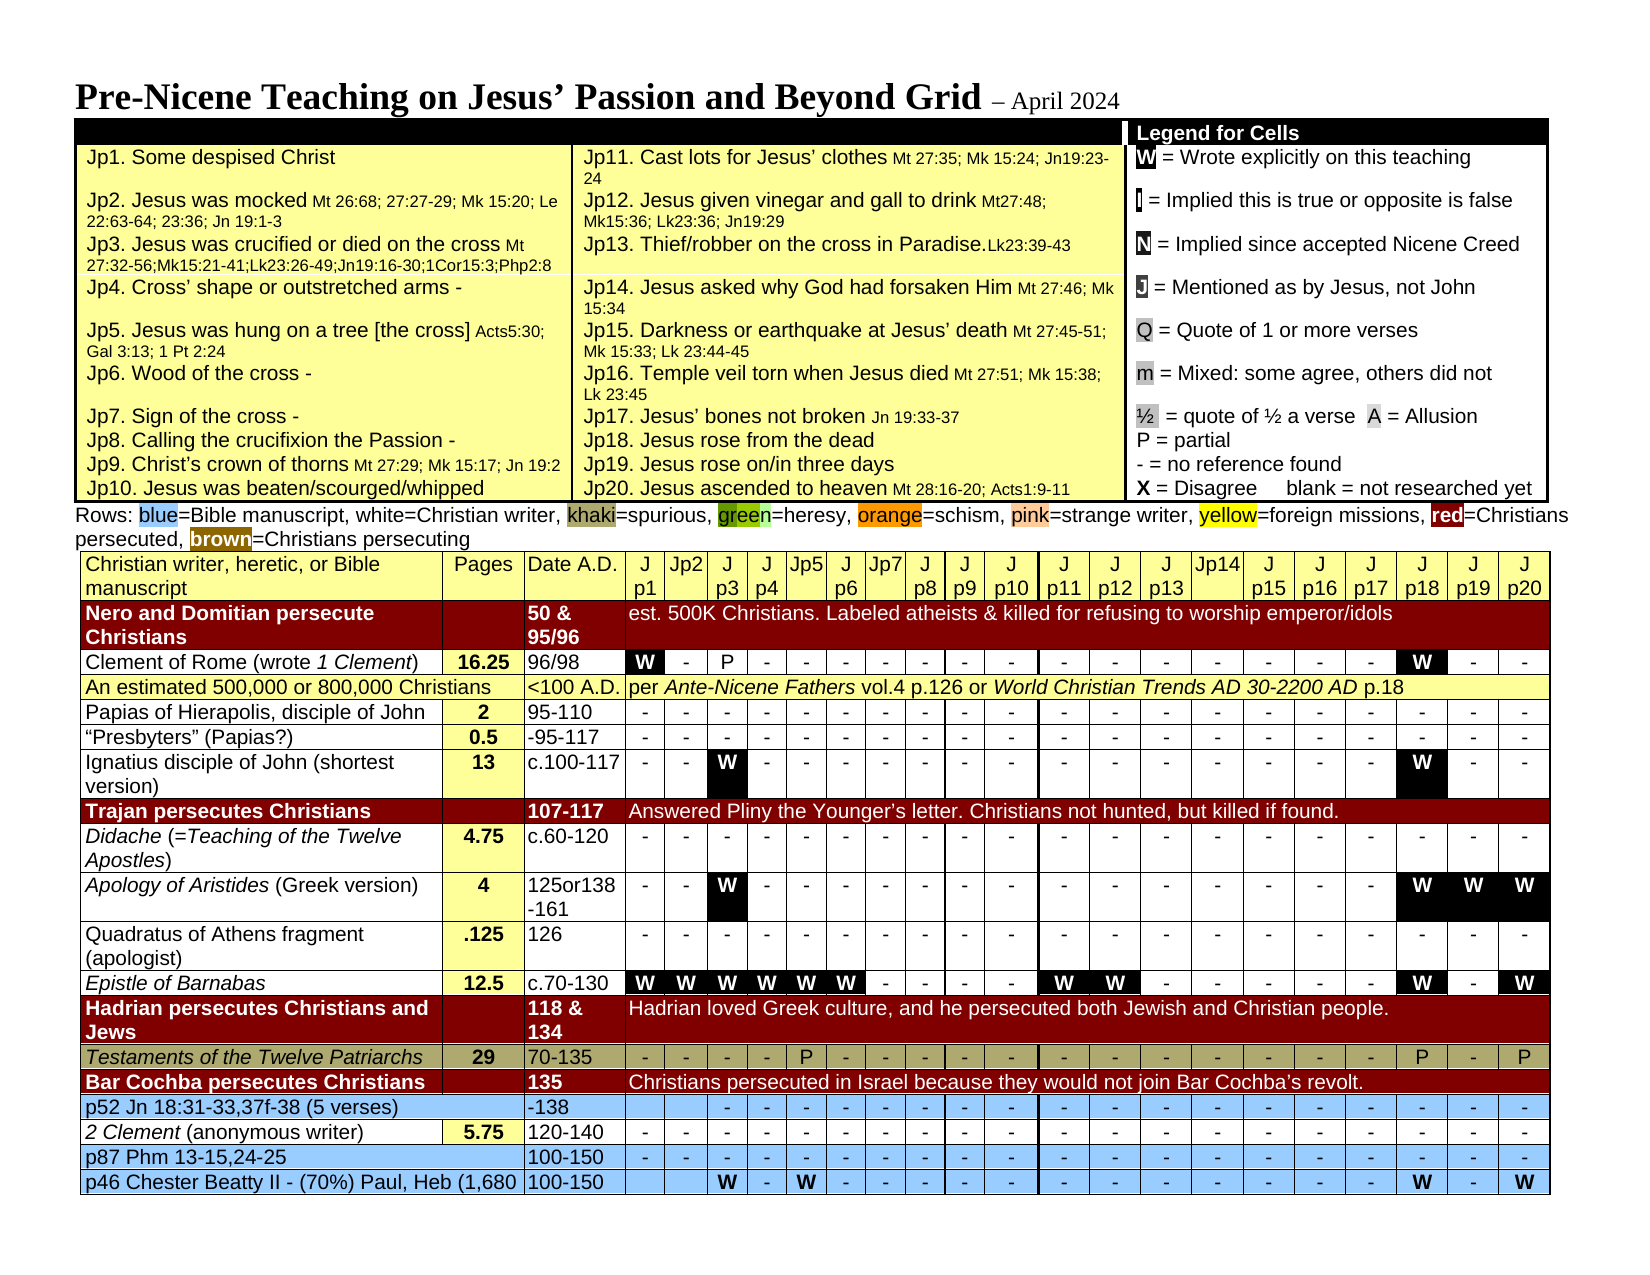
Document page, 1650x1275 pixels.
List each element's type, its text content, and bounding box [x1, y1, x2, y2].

table_cell - [985, 750, 1037, 798]
table_cell - [827, 922, 865, 969]
table_cell - [946, 750, 984, 798]
table_cell Christians persecuted in because they would not join Bar Cochba’s revolt. [626, 1070, 1549, 1093]
table_cell - [866, 725, 905, 749]
table_header Jp6 [827, 552, 865, 600]
table_cell 100-150 [525, 1170, 625, 1193]
table_cell - [1244, 650, 1294, 674]
table_cell - [946, 1045, 984, 1068]
table_cell W [708, 873, 747, 921]
table_header Jp5 [787, 552, 826, 600]
table_header Jp10 [985, 552, 1037, 600]
table_cell 95-110 [525, 700, 625, 724]
table_cell P [708, 650, 747, 674]
table_cell - [1141, 922, 1191, 969]
table_cell - [1346, 824, 1396, 872]
table_cell - [946, 873, 984, 921]
table_cell - [1244, 1095, 1294, 1118]
table_cell - [946, 971, 984, 994]
table_cell - [1346, 1045, 1396, 1068]
table_cell - [1192, 700, 1243, 724]
table_cell - [708, 1145, 747, 1168]
table_cell - [665, 650, 707, 674]
table_cell - [1346, 922, 1396, 969]
table_cell Jp17. Jesus’ bones not broken Jn 19:33-37 [573, 404, 1124, 428]
table_cell - [787, 1120, 826, 1143]
table_cell - = no reference found [1127, 452, 1546, 476]
table_cell - [1141, 971, 1191, 994]
table_cell - [708, 922, 747, 969]
table_cell - [665, 1120, 707, 1143]
table_header Jp16 [1295, 552, 1345, 600]
table_cell - [946, 1170, 984, 1193]
table_cell - [1295, 1120, 1345, 1143]
table_header Jp12 [1090, 552, 1140, 600]
table_cell Jp18. Jesus rose from the dead [573, 428, 1124, 452]
table_cell - [1040, 650, 1089, 674]
table_header Jp2 [665, 552, 707, 600]
table_cell - [1244, 725, 1294, 749]
table_cell - [1244, 1170, 1294, 1193]
table_cell 70-135 [525, 1045, 625, 1068]
table_header Legend for Cells [1128, 121, 1546, 145]
table_cell - [1244, 1045, 1294, 1068]
table_cell - [1448, 725, 1498, 749]
table_cell - [708, 1045, 747, 1068]
table_cell - [1448, 922, 1498, 969]
table_header Jp19 [1448, 552, 1498, 600]
table_cell - [985, 873, 1037, 921]
table_cell W [1499, 1170, 1549, 1193]
table_header Jp18 [1397, 552, 1447, 600]
table_cell - [1040, 824, 1089, 872]
table_cell - [906, 750, 944, 798]
table_cell - [906, 1120, 944, 1143]
table_cell m = Mixed: some agree, others did not [1127, 361, 1546, 404]
table_cell - [1346, 1120, 1396, 1143]
table_cell - [1090, 700, 1140, 724]
table_cell Jp11. Cast lots for Jesus’ clothes Mt 27:35; Mk 15:24; Jn19:23-24 [573, 145, 1124, 188]
table_cell - [985, 971, 1037, 994]
table_cell W [1397, 971, 1447, 994]
table_cell - [626, 1120, 664, 1143]
table_cell - [1090, 1095, 1140, 1118]
table_cell - [748, 650, 786, 674]
table_cell - [1448, 650, 1498, 674]
table_cell - [787, 1095, 826, 1118]
table_cell - [1040, 1145, 1089, 1168]
table_cell - [1244, 971, 1294, 994]
table_cell - [1040, 1095, 1089, 1118]
table_cell - [748, 824, 786, 872]
table_cell - [1040, 750, 1089, 798]
table_cell - [787, 1145, 826, 1168]
table_cell - [626, 873, 664, 921]
table_cell .125 [443, 922, 524, 969]
table_cell - [1448, 1170, 1498, 1193]
table_cell p87 Phm 13-15,24-25 [81, 1145, 524, 1168]
table_cell 120-140 [525, 1120, 625, 1143]
table_cell - [1448, 700, 1498, 724]
table_cell - [1141, 1120, 1191, 1143]
table_cell - [626, 1045, 664, 1068]
table_cell - [1141, 1045, 1191, 1068]
table_cell - [985, 1170, 1037, 1193]
table_cell - [985, 700, 1037, 724]
table_cell Testaments of the Twelve Patriarchs [81, 1045, 442, 1068]
table_cell Didache (=Teaching of the Twelve Apostles) [81, 824, 442, 872]
table_cell - [1192, 824, 1243, 872]
table_cell Jp20. Jesus ascended to heaven Mt 28:16-20; Acts1:9-11 [573, 476, 1124, 500]
table_cell Ignatius disciple of John (shortest version) [81, 750, 442, 798]
table_cell - [748, 873, 786, 921]
table_cell - [985, 650, 1037, 674]
text Rows: blue=Bible manuscript, white=Christian writer, khaki=spurious, green=heresy, orange=schism, pink=strange writer, yellow=foreign missions, red=Christians persecuted, brown=Christians persecuting [75, 503, 1575, 551]
table_cell - [665, 1045, 707, 1068]
table_cell 118 & 134 [525, 996, 625, 1043]
table_cell W [626, 971, 664, 994]
table_cell - [1295, 650, 1345, 674]
table_header Jp7 [866, 552, 905, 600]
table_cell - [1244, 1145, 1294, 1168]
table_cell - [665, 1145, 707, 1168]
table_cell P [1397, 1045, 1447, 1068]
table_cell - [1295, 922, 1345, 969]
table_cell - [1295, 1095, 1345, 1118]
table_cell P [1499, 1045, 1549, 1068]
table_cell - [748, 1170, 786, 1193]
table_cell - [1040, 922, 1089, 969]
table_cell 4 [443, 873, 524, 921]
table_cell est. 500K Christians. Labeled atheists & killed for refusing to worship emperor/idols [626, 601, 1549, 649]
table_cell “Presbyters” (Papias?) [81, 725, 442, 749]
table_cell - [946, 824, 984, 872]
table_cell - [1192, 725, 1243, 749]
table_cell - [1090, 725, 1140, 749]
table_cell - [1499, 1120, 1549, 1143]
table_cell - [708, 700, 747, 724]
table_cell - [1040, 700, 1089, 724]
table_cell - [748, 1145, 786, 1168]
table_cell - [1040, 725, 1089, 749]
table_header Jp20 [1499, 552, 1549, 600]
table_cell Jp3. Jesus was crucified or died on the cross Mt 27:32-56;Mk15:21-41;Lk23:26-49;Jn19:16-30;1Cor15:3;Php2:8 [77, 231, 571, 274]
table_cell - [985, 725, 1037, 749]
table_cell Apology of Aristides (Greek version) [81, 873, 442, 921]
table_cell [665, 1095, 707, 1118]
table_cell Jp19. Jesus rose on/in three days [573, 452, 1124, 476]
table_cell - [1295, 725, 1345, 749]
table_cell An estimated 500,000 or 800,000 Christians [81, 675, 524, 699]
table_cell - [866, 824, 905, 872]
table_cell - [626, 700, 664, 724]
table_cell - [626, 922, 664, 969]
table_cell - [1192, 750, 1243, 798]
table_cell c.70-130 [525, 971, 625, 994]
table_cell - [906, 873, 944, 921]
table_cell - [866, 1095, 905, 1118]
table_cell - [1295, 1145, 1345, 1168]
table_cell - [946, 725, 984, 749]
table_cell p52 Jn 18:31-33,37f-38 (5 verses) [81, 1095, 524, 1118]
table_cell 100-150 [525, 1145, 625, 1168]
table_cell - [1295, 700, 1345, 724]
table_cell W [708, 971, 747, 994]
table_cell - [1090, 650, 1140, 674]
table_cell - [827, 1170, 865, 1193]
table_cell P [787, 1045, 826, 1068]
table_cell - [946, 1120, 984, 1143]
table_cell - [1141, 1095, 1191, 1118]
table_cell - [665, 725, 707, 749]
table_cell - [906, 971, 944, 994]
table_cell - [665, 700, 707, 724]
table_cell - [665, 873, 707, 921]
table_cell - [1141, 1170, 1191, 1193]
table_cell - [1244, 922, 1294, 969]
table_cell - [1295, 1170, 1345, 1193]
table_cell Jp15. Darkness or earthquake at Jesus’ death Mt 27:45-51; Mk 15:33; Lk 23:44-45 [573, 318, 1124, 361]
table_cell - [748, 725, 786, 749]
table_cell [443, 601, 524, 649]
table_cell Jp8. Calling the crucifixion the Passion - [77, 428, 571, 452]
table_cell 4.75 [443, 824, 524, 872]
table_cell 0.5 [443, 725, 524, 749]
table_cell - [1499, 700, 1549, 724]
table_cell 5.75 [443, 1120, 524, 1143]
table_cell - [1141, 824, 1191, 872]
table_cell - [1192, 1095, 1243, 1118]
table_cell -95-117 [525, 725, 625, 749]
table_cell - [1397, 1145, 1447, 1168]
table_cell W [1397, 873, 1447, 921]
table_header Jp15 [1244, 552, 1294, 600]
table_cell - [1397, 725, 1447, 749]
table_cell -138 [525, 1095, 625, 1118]
table_cell - [1141, 1145, 1191, 1168]
table_cell per Ante-Nicene Fathers vol.4 p.126 or World Christian Trends AD 30-2200 AD p.18 [626, 675, 1549, 699]
table_cell - [626, 750, 664, 798]
table_header Jp1 [626, 552, 664, 600]
table_cell J = Mentioned as by Jesus, not John [1127, 275, 1546, 318]
table_header Jp11 [1040, 552, 1089, 600]
table_cell - [985, 1120, 1037, 1143]
table_cell <100 A.D. [525, 675, 625, 699]
table_cell W [1090, 971, 1140, 994]
table_cell - [985, 824, 1037, 872]
table_cell - [827, 725, 865, 749]
table_cell - [1295, 750, 1345, 798]
table_cell - [1192, 922, 1243, 969]
text Pre-Nicene Teaching on Jesus’ Passion and Beyond Grid – April 2024 [75, 75, 1575, 118]
table_cell - [827, 824, 865, 872]
table_cell - [906, 922, 944, 969]
table_cell Jp5. Jesus was hung on a tree [the cross] Acts5:30; Gal 3:13; 1 Pt 2:24 [77, 318, 571, 361]
table_cell - [748, 922, 786, 969]
table_cell - [748, 750, 786, 798]
table_header Christian writer, heretic, or Bible manuscript [81, 552, 442, 600]
table_cell - [985, 1145, 1037, 1168]
table_cell 96/98 [525, 650, 625, 674]
table_cell - [626, 725, 664, 749]
table_cell - [866, 700, 905, 724]
table_cell W [626, 650, 664, 674]
table_cell - [1192, 1045, 1243, 1068]
table_cell - [1448, 750, 1498, 798]
table_cell - [866, 1120, 905, 1143]
table_cell 125or138-161 [525, 873, 625, 921]
table_cell W [748, 971, 786, 994]
table_cell [626, 1095, 664, 1118]
table_cell W [1397, 750, 1447, 798]
table_cell X = Disagree blank = not researched yet [1127, 476, 1546, 500]
table_cell - [1192, 1145, 1243, 1168]
table_cell - [1448, 1145, 1498, 1168]
table_cell - [1090, 1145, 1140, 1168]
table_header Jp17 [1346, 552, 1396, 600]
table_cell - [1090, 1120, 1140, 1143]
table_cell - [708, 1120, 747, 1143]
table_cell - [1499, 750, 1549, 798]
table_cell - [1346, 1095, 1396, 1118]
table_cell - [946, 922, 984, 969]
table_cell W [1397, 1170, 1447, 1193]
table_cell - [1448, 971, 1498, 994]
table_cell - [985, 1045, 1037, 1068]
table_cell - [1346, 971, 1396, 994]
table_cell - [827, 650, 865, 674]
table_cell - [827, 700, 865, 724]
table_cell - [866, 1145, 905, 1168]
table_cell - [1244, 700, 1294, 724]
table_cell - [1346, 1145, 1396, 1168]
table_cell - [946, 700, 984, 724]
table_cell - [866, 1045, 905, 1068]
table_cell [665, 1170, 707, 1193]
table_cell - [787, 750, 826, 798]
table_cell - [1090, 922, 1140, 969]
table_cell - [985, 1095, 1037, 1118]
table_cell - [787, 873, 826, 921]
table_cell Trajan persecutes Christians [81, 799, 442, 823]
table_cell - [748, 700, 786, 724]
table_cell - [1448, 824, 1498, 872]
table_cell ½ = quote of ½ a verse A = Allusion [1381, 404, 1546, 428]
table_cell - [1295, 971, 1345, 994]
table_cell - [827, 1095, 865, 1118]
table_cell - [1040, 1045, 1089, 1068]
table_cell Jp10. Jesus was beaten/scourged/whipped [77, 476, 571, 500]
table_cell - [708, 725, 747, 749]
table_cell - [1448, 1045, 1498, 1068]
table_cell W [708, 750, 747, 798]
table_cell - [1295, 1045, 1345, 1068]
table_cell - [1499, 650, 1549, 674]
table_cell Jp9. Christ’s crown of thorns Mt 27:29; Mk 15:17; Jn 19:2 [77, 452, 571, 476]
table_cell - [866, 650, 905, 674]
table_cell W [1040, 971, 1089, 994]
table_header Jp4 [748, 552, 786, 600]
table_cell - [1192, 1170, 1243, 1193]
table_cell W [787, 971, 826, 994]
table_cell - [1448, 1120, 1498, 1143]
table_cell Jp13. Thief/robber on the cross in Paradise.Lk23:39-43 [573, 231, 1124, 274]
table_cell - [708, 1095, 747, 1118]
table_cell - [906, 700, 944, 724]
table_cell W [827, 971, 865, 994]
table_cell - [1141, 750, 1191, 798]
table_cell 107-117 [525, 799, 625, 823]
table_cell N = Implied since accepted Nicene Creed [1127, 231, 1546, 274]
table_cell - [1499, 725, 1549, 749]
table_cell - [787, 725, 826, 749]
table_cell - [827, 1045, 865, 1068]
table_cell 13 [443, 750, 524, 798]
table_cell - [1346, 873, 1396, 921]
table_cell W [1499, 873, 1549, 921]
table_cell Jp14. Jesus asked why God had forsaken Him Mt 27:46; Mk 15:34 [573, 275, 1124, 318]
table_cell - [1040, 1170, 1089, 1193]
table_cell - [1192, 650, 1243, 674]
table_cell Hadrian persecutes Christians and Jews [81, 996, 442, 1043]
table_cell - [1346, 725, 1396, 749]
table_cell Jp12. Jesus given vinegar and gall to drink Mt27:48; Mk15:36; Lk23:36; Jn19:29 [573, 188, 1124, 231]
table_cell - [748, 1045, 786, 1068]
table_cell 135 [525, 1070, 625, 1093]
table_cell - [1397, 922, 1447, 969]
table_cell - [1090, 750, 1140, 798]
table_cell [626, 1170, 664, 1193]
table_cell - [1499, 922, 1549, 969]
table_cell 2 [443, 700, 524, 724]
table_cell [81, 1170, 524, 1193]
table_cell W [1397, 650, 1447, 674]
table_cell ½ = quote of ½ a verse A = Allusion [1159, 404, 1367, 428]
table_header Jp8 [906, 552, 944, 600]
table_cell - [1295, 873, 1345, 921]
table_cell - [1397, 1120, 1447, 1143]
table_cell - [1499, 1095, 1549, 1118]
table_cell - [906, 824, 944, 872]
table_cell - [626, 1145, 664, 1168]
table_cell Papias of Hierapolis, disciple of John [81, 700, 442, 724]
table_cell Answered Pliny the Younger’s letter. Christians not hunted, but killed if found. [626, 799, 1549, 823]
table_cell W [1499, 971, 1549, 994]
table_header [573, 121, 1122, 145]
table_cell - [1499, 1145, 1549, 1168]
table_cell - [1141, 700, 1191, 724]
table_cell Jp4. Cross’ shape or outstretched arms - [77, 275, 571, 318]
table_cell - [665, 922, 707, 969]
table_cell - [827, 1120, 865, 1143]
table_cell - [1090, 1045, 1140, 1068]
table_cell Jp1. Some despised Christ [77, 145, 571, 188]
table_cell Hadrian loved Greek culture, and he persecuted both Jewish and Christian people. [626, 996, 1549, 1043]
table_header Jp9 [946, 552, 984, 600]
table_header Jp14 [1192, 552, 1243, 600]
table_cell - [906, 1145, 944, 1168]
table_cell Quadratus of Athens fragment (apologist) [81, 922, 442, 969]
table_cell 2 Clement (anonymous writer) [81, 1120, 442, 1143]
table_cell I = Implied this is true or opposite is false [1127, 188, 1546, 231]
table_cell Q = Quote of 1 or more verses [1127, 318, 1546, 361]
table_header Jp13 [1141, 552, 1191, 600]
table_cell - [1346, 700, 1396, 724]
table_cell Jp6. Wood of the cross - [77, 361, 571, 404]
table_cell P = partial [1127, 428, 1546, 452]
table_cell 16.25 [443, 650, 524, 674]
table_cell Jp7. Sign of the cross - [77, 404, 571, 428]
table_cell Bar Cochba persecutes Christians [81, 1070, 442, 1093]
table_cell W = Wrote explicitly on this teaching [1127, 145, 1546, 188]
table_cell W [787, 1170, 826, 1193]
table_cell - [1397, 1095, 1447, 1118]
table_cell - [906, 650, 944, 674]
table_cell 126 [525, 922, 625, 969]
table_cell - [1141, 725, 1191, 749]
table_cell [443, 799, 524, 823]
table_cell Epistle of Barnabas [81, 971, 442, 994]
table_cell Jp16. Temple veil torn when Jesus died Mt 27:51; Mk 15:38; Lk 23:45 [573, 361, 1124, 404]
table_cell - [1090, 1170, 1140, 1193]
table_cell - [665, 824, 707, 872]
table_cell - [1192, 1120, 1243, 1143]
table_cell - [906, 1095, 944, 1118]
table_cell - [1499, 824, 1549, 872]
table_cell - [1040, 1120, 1089, 1143]
table_cell Clement of (wrote 1 Clement) [81, 650, 442, 674]
table_cell - [1192, 971, 1243, 994]
table_cell c.60-120 [525, 824, 625, 872]
table_cell - [1141, 873, 1191, 921]
table_cell - [1346, 750, 1396, 798]
table_cell - [787, 824, 826, 872]
table_cell - [866, 971, 905, 994]
table_cell - [748, 1120, 786, 1143]
table_cell - [1192, 873, 1243, 921]
table_cell Jp2. Jesus was mocked Mt 26:68; 27:27-29; Mk 15:20; Le 22:63-64; 23:36; Jn 19:1-3 [77, 188, 571, 231]
table_cell - [665, 750, 707, 798]
table_cell - [1397, 824, 1447, 872]
table_cell - [866, 873, 905, 921]
table_header [77, 121, 571, 145]
table_header Jp3 [708, 552, 747, 600]
table_cell - [1346, 1170, 1396, 1193]
table_cell - [748, 1095, 786, 1118]
table_cell - [626, 824, 664, 872]
table_cell - [906, 1045, 944, 1068]
table_cell - [866, 750, 905, 798]
table_cell - [985, 922, 1037, 969]
table_cell c.100-117 [525, 750, 625, 798]
table_cell 50 & 95/96 [525, 601, 625, 649]
table_cell W [665, 971, 707, 994]
table_cell - [866, 1170, 905, 1193]
table_cell - [1090, 824, 1140, 872]
table_cell - [1295, 824, 1345, 872]
table_cell 29 [443, 1045, 524, 1068]
table_cell - [1244, 873, 1294, 921]
table_cell - [1448, 1095, 1498, 1118]
table_cell - [1244, 750, 1294, 798]
table_cell - [946, 650, 984, 674]
table_cell [443, 1070, 524, 1093]
table_cell - [1244, 824, 1294, 872]
table_cell - [1040, 873, 1089, 921]
table_cell - [1090, 873, 1140, 921]
table_cell - [708, 824, 747, 872]
table_cell - [1244, 1120, 1294, 1143]
table_cell - [946, 1145, 984, 1168]
table_cell [443, 996, 524, 1043]
table_cell - [1346, 650, 1396, 674]
table_cell W [708, 1170, 747, 1193]
table_cell - [946, 1095, 984, 1118]
table_cell - [787, 700, 826, 724]
table_cell - [827, 1145, 865, 1168]
table_cell Nero and Domitian persecute Christians [81, 601, 442, 649]
table_cell - [1141, 650, 1191, 674]
table_header Date A.D. [525, 552, 625, 600]
table_cell - [787, 650, 826, 674]
table_cell W [1448, 873, 1498, 921]
table_header Pages [443, 552, 524, 600]
table_cell 12.5 [443, 971, 524, 994]
table_cell - [1397, 700, 1447, 724]
table_cell - [787, 922, 826, 969]
table_cell - [906, 725, 944, 749]
table_cell - [906, 1170, 944, 1193]
table_cell - [827, 750, 865, 798]
table_cell - [827, 873, 865, 921]
table_cell - [866, 922, 905, 969]
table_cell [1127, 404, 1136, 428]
